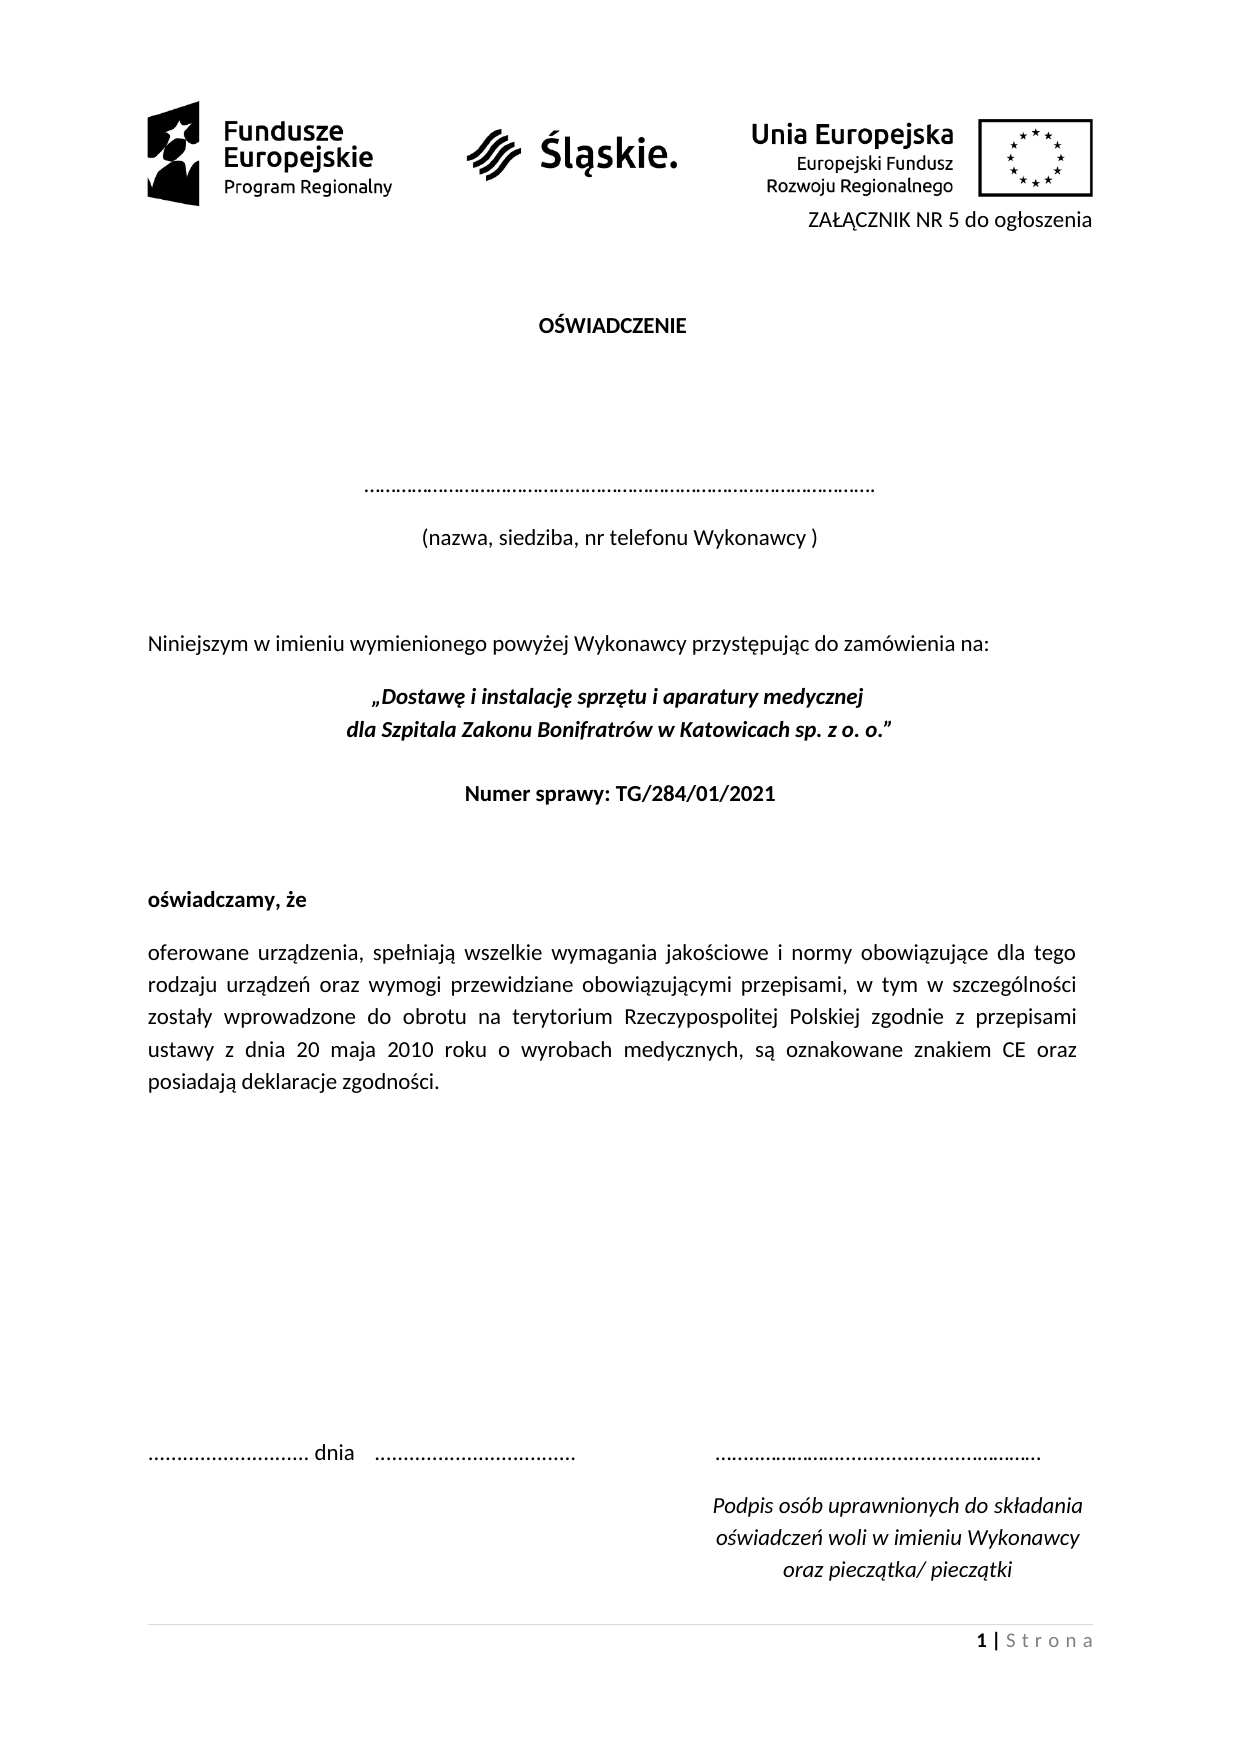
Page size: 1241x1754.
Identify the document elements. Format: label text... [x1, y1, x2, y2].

text oferowane urządzenia, spełniają wszelkie wymagania jakościowe i normy obowiązujące dla tego rodzaju urządzeń oraz wymogi przewidziane obowiązującymi przepisami, w tym w szczególności zostały wprowadzone do obrotu na terytorium Rzeczypospolitej Polskiej zgodnie z przepisami ustawy z dnia 20 maja 2010 roku o wyrobach medycznych, są oznakowane znakiem CE oraz posiadają deklaracje zgodności. [148, 938, 1078, 1095]
text Podpis osób uprawnionych do składania oświadczeń woli w imieniu Wykonawcy oraz pieczątka/ pieczątki [710, 1491, 1085, 1583]
text ……………………………………………………………………………………. [148, 470, 1093, 498]
text ZAŁĄCZNIK NR 5 do ogłoszenia [148, 206, 1093, 233]
text Niniejszym w imieniu wymienionego powyżej Wykonawcy przystępując do zamówienia na: [148, 629, 1093, 657]
text „Dostawę i instalację sprzętu i aparatury medycznej dla Szpitala Zakonu Bonifratrów w Katowicach sp. z o. o.” [148, 682, 1093, 743]
picture [147, 101, 1093, 206]
text OŚWIADCZENIE [148, 311, 1078, 339]
text Numer sprawy: TG/284/01/2021 [148, 779, 1093, 807]
text oświadczamy, że [148, 885, 1093, 913]
text (nazwa, siedziba, nr telefonu Wykonawcy ) [148, 523, 1093, 551]
text ............................ dnia ................................... ….....……………........................………… [148, 1438, 1093, 1466]
